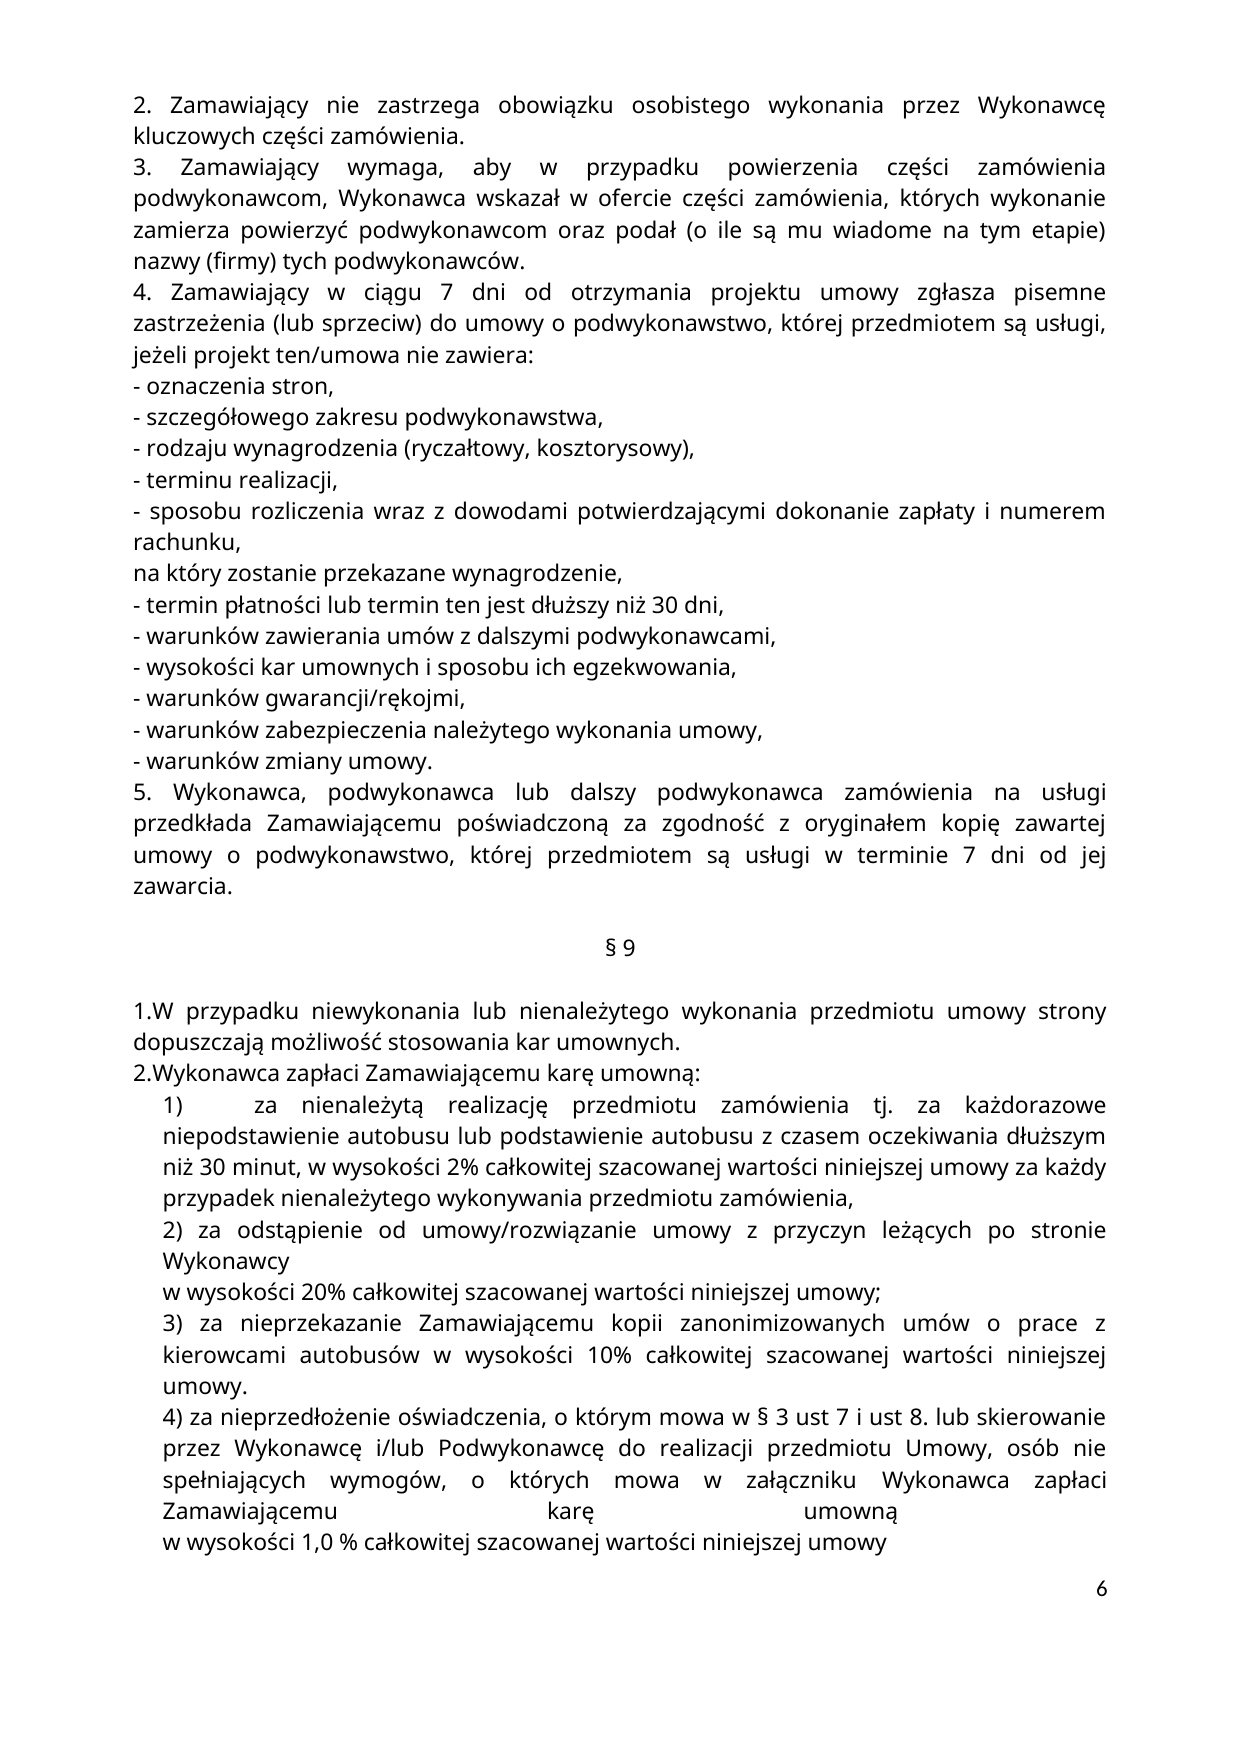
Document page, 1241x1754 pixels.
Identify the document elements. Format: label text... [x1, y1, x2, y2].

text 2) za odstąpienie od umowy/rozwiązanie umowy z przyczyn leżących po stronie Wykonawcy w wysokości 20% całkowitej szacowanej wartości niniejszej umowy; [162, 1214, 1107, 1307]
text 4. Zamawiający w ciągu 7 dni od otrzymania projektu umowy zgłasza pisemne zastrzeżenia (lub sprzeciw) do umowy o podwykonawstwo, której przedmiotem są usługi, jeżeli projekt ten/umowa nie zawiera: [133, 276, 1107, 370]
text - wysokości kar umownych i sposobu ich egzekwowania, [133, 651, 1107, 682]
text - warunków gwarancji/rękojmi, [133, 682, 1107, 714]
text - warunków zmiany umowy. [133, 745, 1107, 776]
text 2. Zamawiający nie zastrzega obowiązku osobistego wykonania przez Wykonawcę kluczowych części zamówienia. [133, 89, 1107, 151]
text - sposobu rozliczenia wraz z dowodami potwierdzającymi dokonanie zapłaty i numerem rachunku, na który zostanie przekazane wynagrodzenie, [133, 495, 1107, 589]
text 3. Zamawiający wymaga, aby w przypadku powierzenia części zamówienia podwykonawcom, Wykonawca wskazał w ofercie części zamówienia, których wykonanie zamierza powierzyć podwykonawcom oraz podał (o ile są mu wiadome na tym etapie) nazwy (firmy) tych podwykonawców. [133, 151, 1107, 276]
text - oznaczenia stron, [133, 370, 1107, 401]
text § 9 [133, 932, 1107, 964]
text 4) za nieprzedłożenie oświadczenia, o którym mowa w § 3 ust 7 i ust 8. lub skierowanie przez Wykonawcę i/lub Podwykonawcę do realizacji przedmiotu Umowy, osób nie spełniających wymogów, o których mowa w załączniku Wykonawca zapłaci Zamawiającemu karę umowną w wysokości 1,0 % całkowitej szacowanej wartości niniejszej umowy [162, 1401, 1107, 1557]
text - terminu realizacji, [133, 464, 1107, 495]
text - warunków zabezpieczenia należytego wykonania umowy, [133, 714, 1107, 745]
text - rodzaju wynagrodzenia (ryczałtowy, kosztorysowy), [133, 432, 1107, 464]
text 1) za nienależytą realizację przedmiotu zamówienia tj. za każdorazowe niepodstawienie autobusu lub podstawienie autobusu z czasem oczekiwania dłuższym niż 30 minut, w wysokości 2% całkowitej szacowanej wartości niniejszej umowy za każdy przypadek nienależytego wykonywania przedmiotu zamówienia, [162, 1089, 1107, 1214]
text 5. Wykonawca, podwykonawca lub dalszy podwykonawca zamówienia na usługi przedkłada Zamawiającemu poświadczoną za zgodność z oryginałem kopię zawartej umowy o podwykonawstwo, której przedmiotem są usługi w terminie 7 dni od jej zawarcia. [133, 776, 1107, 901]
text - termin płatności lub termin ten jest dłuższy niż 30 dni, [133, 589, 1107, 620]
text 1.W przypadku niewykonania lub nienależytego wykonania przedmiotu umowy strony dopuszczają możliwość stosowania kar umownych. [133, 995, 1107, 1057]
text 2.Wykonawca zapłaci Zamawiającemu karę umowną: [133, 1057, 1107, 1089]
text 3) za nieprzekazanie Zamawiającemu kopii zanonimizowanych umów o prace z kierowcami autobusów w wysokości 10% całkowitej szacowanej wartości niniejszej umowy. [162, 1307, 1107, 1401]
text - szczegółowego zakresu podwykonawstwa, [133, 401, 1107, 432]
text - warunków zawierania umów z dalszymi podwykonawcami, [133, 620, 1107, 651]
